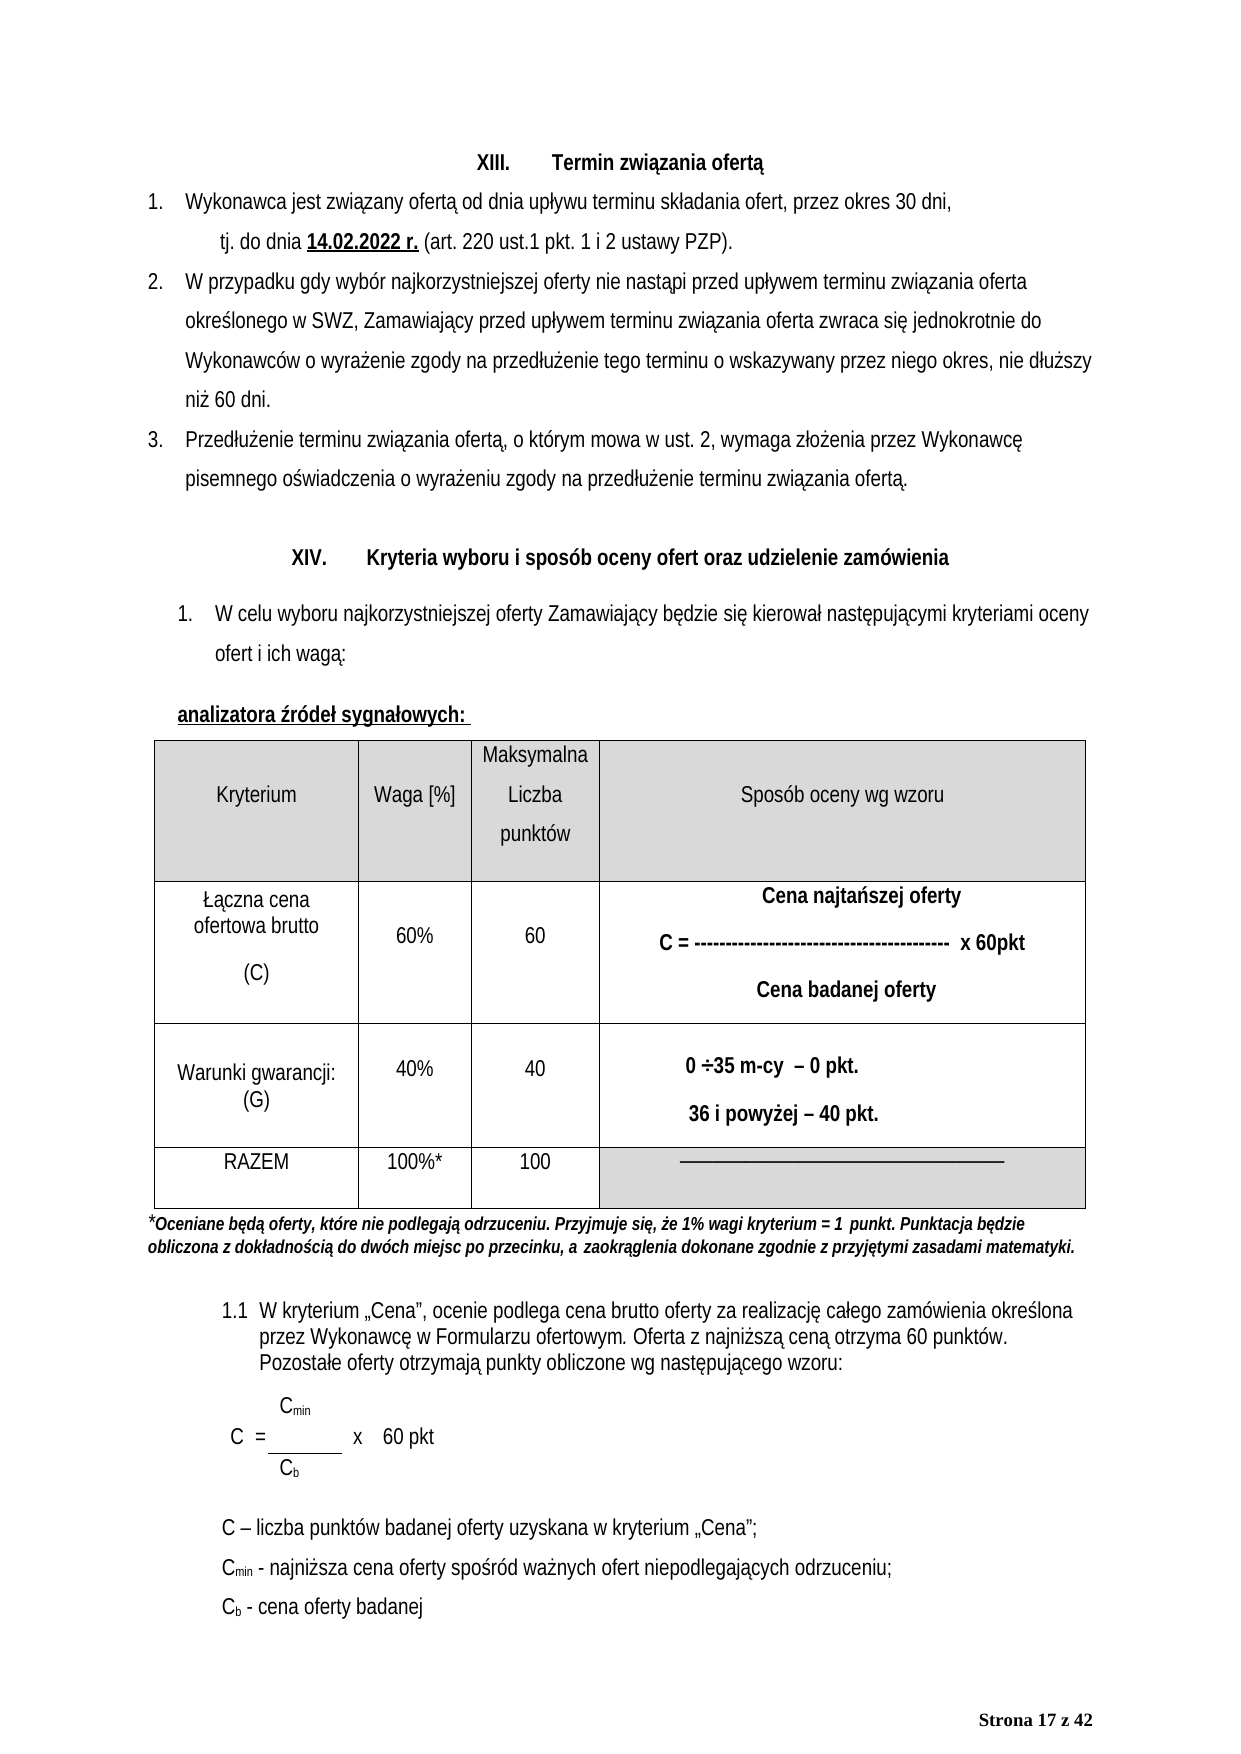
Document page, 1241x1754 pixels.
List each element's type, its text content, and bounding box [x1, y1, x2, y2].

table_cell 60% [359, 882, 471, 1023]
table_cell Cb [268, 1454, 342, 1514]
list W przypadku gdy wybór najkorzystniejszej oferty nie nastąpi przed upływem terminu związania oferta określonego w SWZ, Zamawiający przed upływem terminu związania oferta zwraca się jednokrotnie do Wykonawców o wyrażenie zgody na przedłużenie tego terminu o wskazywany przez niego okres, nie dłuższy niż 60 dni. [148, 268, 1092, 413]
table_header = [244, 1392, 268, 1514]
text analizatora źródeł sygnałowych: [177, 701, 1092, 727]
table_cell ──────────────────── [600, 1148, 1085, 1208]
table_header Maksymalna Liczba punktów [472, 741, 599, 881]
list Wykonawca jest związany ofertą od dnia upływu terminu składania ofert, przez okres 30 dni, [148, 188, 1092, 214]
list Kryteria wyboru i sposób oceny ofert oraz udzielenie zamówienia [148, 544, 1092, 571]
table_header C [219, 1392, 243, 1514]
table_cell Cena najtańszej oferty C = ----------------------------------------- x 60pkt Cena badanej oferty [600, 882, 1085, 1023]
list W kryterium „Cena”, ocenie podlega cena brutto oferty za realizację całego zamówienia określona przez Wykonawcę w Formularzu ofertowym. Oferta z najniższą ceną otrzyma 60 punktów. Pozostałe oferty otrzymają punkty obliczone wg następującego wzoru: [222, 1297, 1092, 1376]
table_header Cmin [268, 1392, 342, 1453]
text Cmin - najniższa cena oferty spośród ważnych ofert niepodlegających odrzuceniu; [222, 1553, 1092, 1580]
table_cell RAZEM [155, 1148, 358, 1208]
table_cell Łączna cena ofertowa brutto (C) [155, 882, 358, 1023]
table_cell 0 ÷35 m-cy – 0 pkt. 36 i powyżej – 40 pkt. [600, 1024, 1085, 1147]
table_header Waga [%] [359, 741, 471, 881]
table_cell Warunki gwarancji: (G) [155, 1024, 358, 1147]
table_cell 100%* [359, 1148, 471, 1208]
text *Oceniane będą oferty, które nie podlegają odrzuceniu. Przyjmuje się, że 1% wagi kryterium = 1 punkt. Punktacja będzie obliczona z dokładnością do dwóch miejsc po przecinku, a zaokrąglenia dokonane zgodnie z przyjętymi zasadami matematyki. [148, 1209, 1092, 1257]
list Termin związania ofertą [148, 149, 1092, 175]
list Przedłużenie terminu związania ofertą, o którym mowa w ust. 2, wymaga złożenia przez Wykonawcę pisemnego oświadczenia o wyrażeniu zgody na przedłużenie terminu związania ofertą. [148, 426, 1092, 492]
table_cell 100 [472, 1148, 599, 1208]
table_header 60 pkt [371, 1392, 460, 1514]
text C – liczba punktów badanej oferty uzyskana w kryterium „Cena”; [222, 1514, 1092, 1540]
table_cell 40% [359, 1024, 471, 1147]
text tj. do dnia 14.02.2022 r. (art. 220 ust.1 pkt. 1 i 2 ustawy PZP). [215, 228, 1092, 254]
table_header x [342, 1392, 371, 1514]
text Cb - cena oferty badanej [222, 1593, 1092, 1619]
table_header Kryterium [155, 741, 358, 881]
table_header Sposób oceny wg wzoru [600, 741, 1085, 881]
table_cell 60 [472, 882, 599, 1023]
table_cell 40 [472, 1024, 599, 1147]
list W celu wyboru najkorzystniejszej oferty Zamawiający będzie się kierował następującymi kryteriami oceny ofert i ich wagą: [177, 600, 1092, 666]
